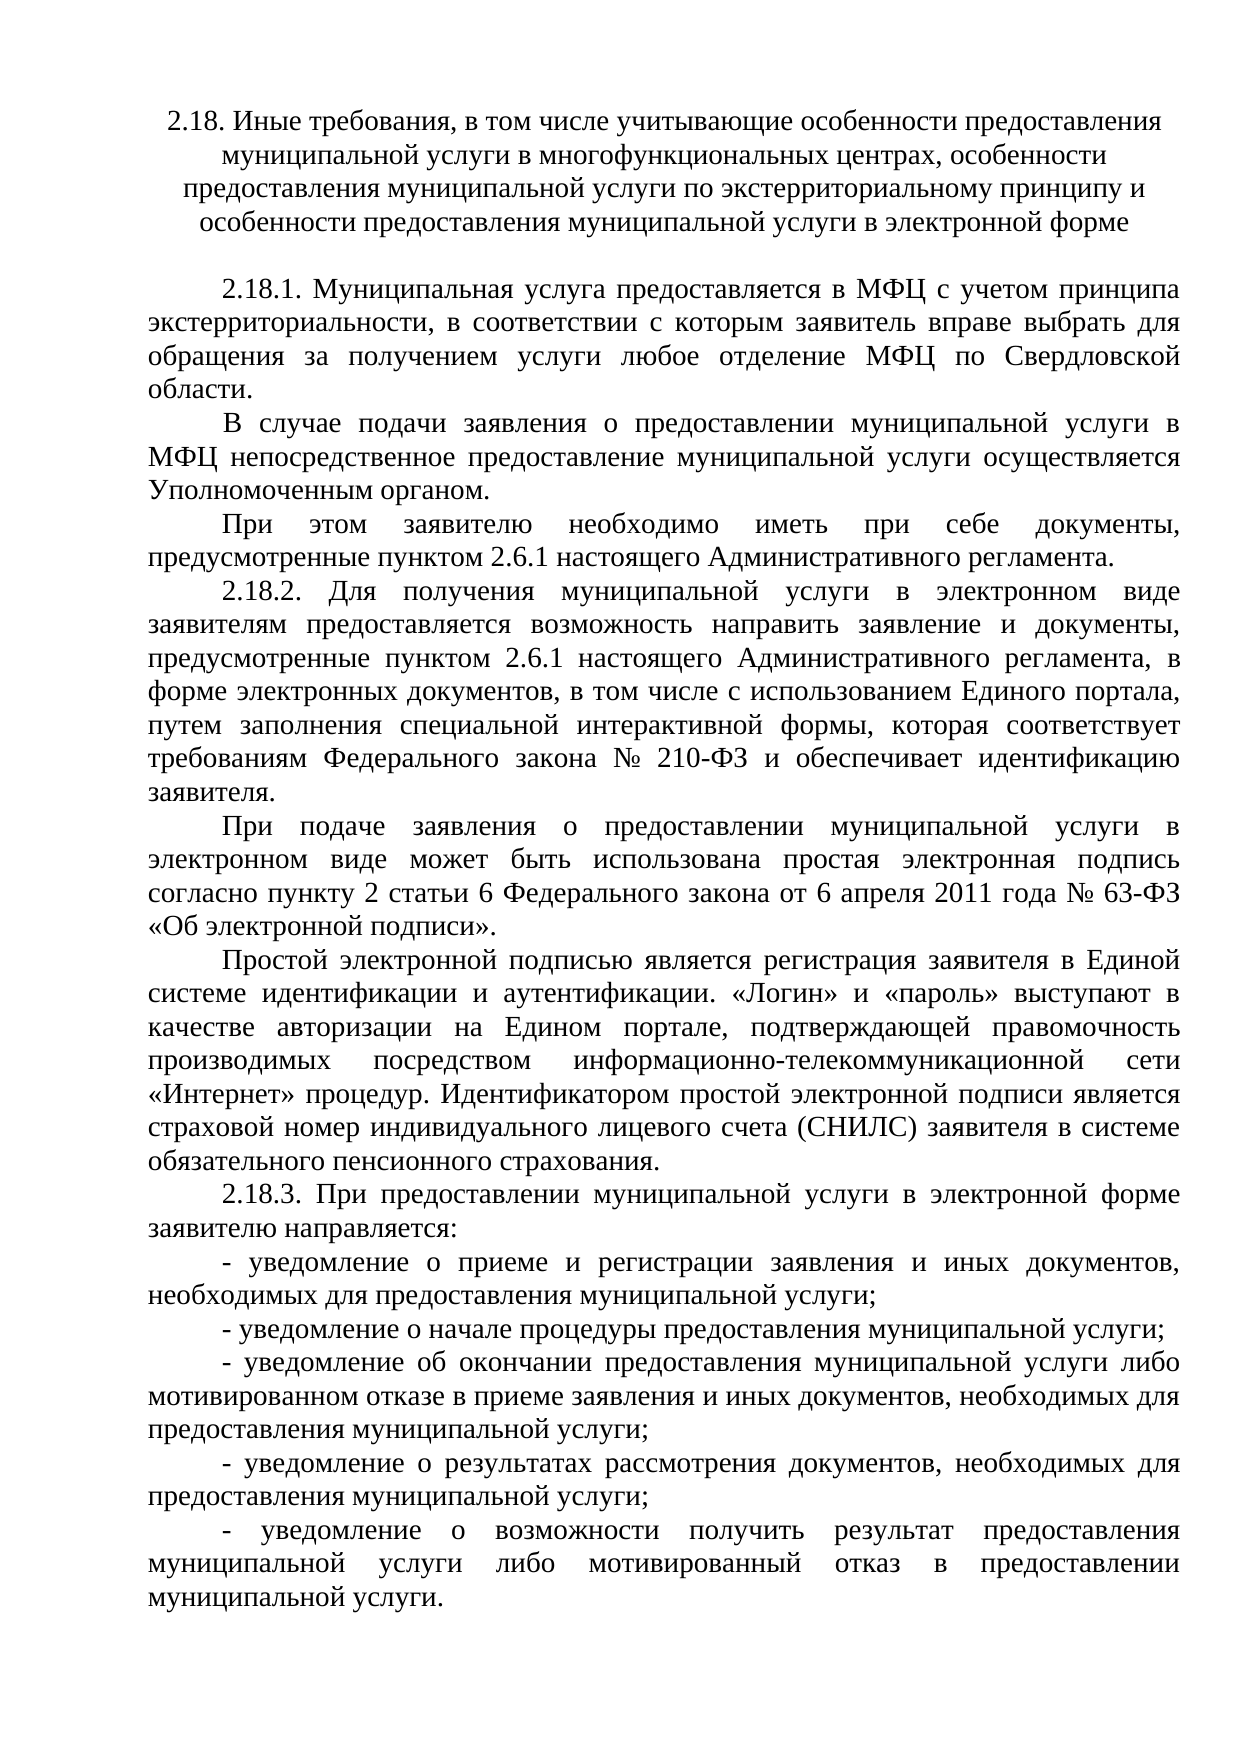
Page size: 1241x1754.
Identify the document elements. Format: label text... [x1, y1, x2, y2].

text 2.18.3. При предоставлении муниципальной услуги в электронной форме заявителю направляется: [148, 1177, 1181, 1244]
text Простой электронной подписью является регистрация заявителя в Единой системе идентификации и аутентификации. «Логин» и «пароль» выступают в качестве авторизации на Едином портале, подтверждающей правомочность производимых посредством информационно-телекоммуникационной сети «Интернет» процедур. Идентификатором простой электронной подписи является страховой номер индивидуального лицевого счета (СНИЛС) заявителя в системе обязательного пенсионного страхования. [148, 942, 1181, 1177]
text 2.18. Иные требования, в том числе учитывающие особенности предоставления муниципальной услуги в многофункциональных центрах, особенности предоставления муниципальной услуги по экстерриториальному принципу и особенности предоставления муниципальной услуги в электронной форме [148, 103, 1181, 237]
text При этом заявителю необходимо иметь при себе документы, предусмотренные пунктом 2.6.1 настоящего Административного регламента. [148, 506, 1181, 573]
text - уведомление о начале процедуры предоставления муниципальной услуги; [148, 1311, 1181, 1344]
text - уведомление об окончании предоставления муниципальной услуги либо мотивированном отказе в приеме заявления и иных документов, необходимых для предоставления муниципальной услуги; [148, 1344, 1181, 1445]
text 2.18.2. Для получения муниципальной услуги в электронном виде заявителям предоставляется возможность направить заявление и документы, предусмотренные пунктом 2.6.1 настоящего Административного регламента, в форме электронных документов, в том числе с использованием Единого портала, путем заполнения специальной интерактивной формы, которая соответствует требованиям Федерального закона № 210-ФЗ и обеспечивает идентификацию заявителя. [148, 573, 1181, 808]
text При подаче заявления о предоставлении муниципальной услуги в электронном виде может быть использована простая электронная подпись согласно пункту 2 статьи 6 Федерального закона от 6 апреля 2011 года № 63-ФЗ «Об электронной подписи». [148, 808, 1181, 942]
text - уведомление о возможности получить результат предоставления муниципальной услуги либо мотивированный отказ в предоставлении муниципальной услуги. [148, 1512, 1181, 1613]
text 2.18.1. Муниципальная услуга предоставляется в МФЦ с учетом принципа экстерриториальности, в соответствии с которым заявитель вправе выбрать для обращения за получением услуги любое отделение МФЦ по Свердловской области. В случае подачи заявления о предоставлении муниципальной услуги в МФЦ непосредственное предоставление муниципальной услуги осуществляется Уполномоченным органом. [148, 271, 1181, 506]
text - уведомление о результатах рассмотрения документов, необходимых для предоставления муниципальной услуги; [148, 1445, 1181, 1512]
text - уведомление о приеме и регистрации заявления и иных документов, необходимых для предоставления муниципальной услуги; [148, 1244, 1181, 1311]
